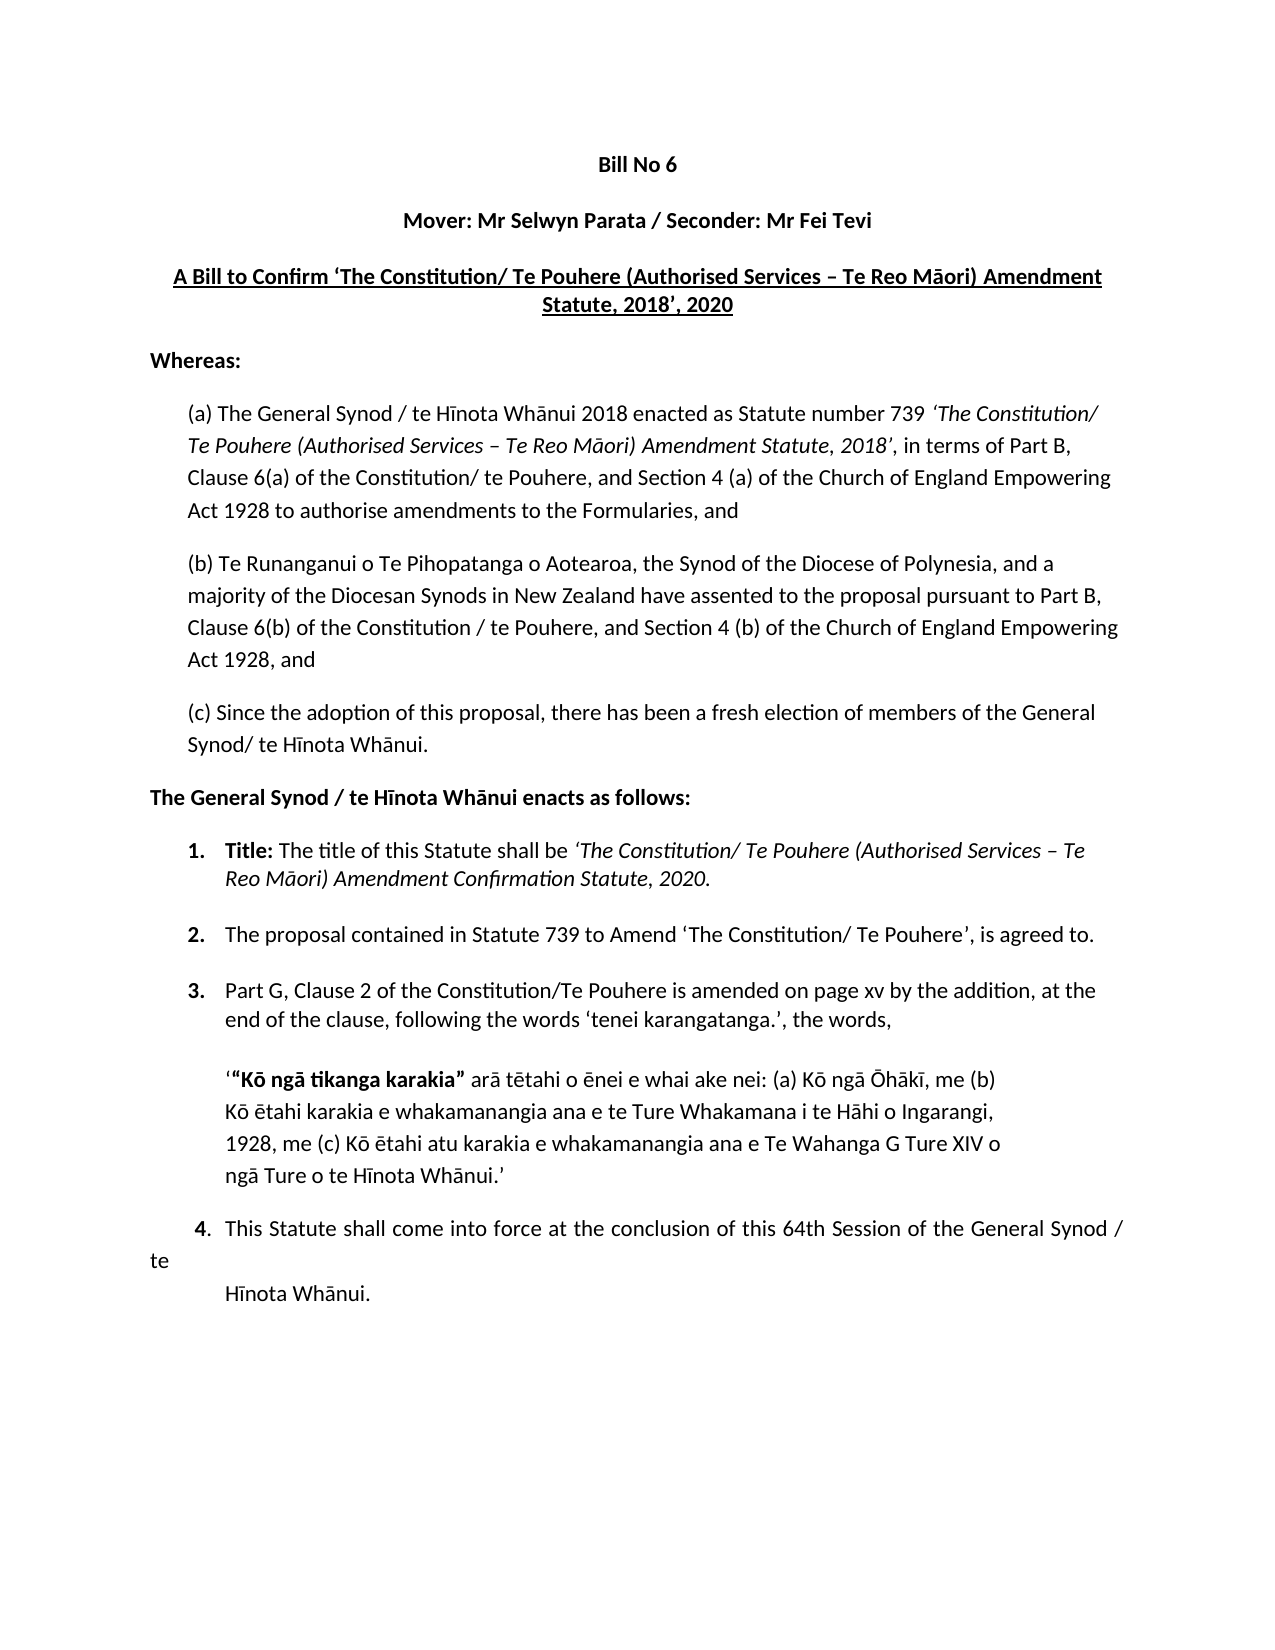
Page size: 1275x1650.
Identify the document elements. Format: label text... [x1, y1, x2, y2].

text (b) Te Runanganui o Te Pihopatanga o Aotearoa, the Synod of the Diocese of Polynesia, and a majority of the Diocesan Synods in New Zealand have assented to the proposal pursuant to Part B, Clause 6(b) of the Constitution / te Pouhere, and Section 4 (b) of the Church of England Empowering Act 1928, and [187, 549, 1125, 673]
text The General Synod / te Hīnota Whānui enacts as follows: [150, 783, 1125, 812]
text (c) Since the adoption of this proposal, there has been a fresh election of members of the General Synod/ te Hīnota Whānui. [187, 698, 1125, 758]
text 4. This Statute shall come into force at the conclusion of this 64th Session of the General Synod / te [150, 1214, 1125, 1275]
text A Bill to Confirm ‘The Constitution/ Te Pouhere (Authorised Services – Te Reo Māori) Amendment Statute, 2018’, 2020 [150, 262, 1125, 318]
text Bill No 6 [150, 150, 1125, 178]
text Hīnota Whānui. [150, 1279, 1125, 1307]
list Title: The title of this Statute shall be ‘The Constitution/ Te Pouhere (Authorised Services – Te Reo Māori) Amendment Confirmation Statute, 2020. [187, 837, 1125, 893]
text Mover: Mr Selwyn Parata / Seconder: Mr Fei Tevi [150, 206, 1125, 234]
list ‘“Kō ngā tikanga karakia” arā tētahi o ēnei e whai ake nei: (a) Kō ngā Ōhākī, me (b) Kō ētahi karakia e whakamanangia ana e te Ture Whakamana i te Hāhi o Ingarangi, 1928, me (c) Kō ētahi atu karakia e whakamanangia ana e Te Wahanga G Ture XIV o ngā Ture o te Hīnota Whānui.’ [225, 1065, 1022, 1189]
list Part G, Clause 2 of the Constitution/Te Pouhere is amended on page xv by the addition, at the end of the clause, following the words ‘tenei karangatanga.’, the words, [187, 977, 1125, 1033]
list The proposal contained in Statute 739 to Amend ‘The Constitution/ Te Pouhere’, is agreed to. [187, 921, 1125, 949]
text (a) The General Synod / te Hīnota Whānui 2018 enacted as Statute number 739 ‘The Constitution/ Te Pouhere (Authorised Services – Te Reo Māori) Amendment Statute, 2018’, in terms of Part B, Clause 6(a) of the Constitution/ te Pouhere, and Section 4 (a) of the Church of England Empowering Act 1928 to authorise amendments to the Formularies, and [187, 399, 1125, 524]
text Whereas: [150, 346, 1125, 374]
